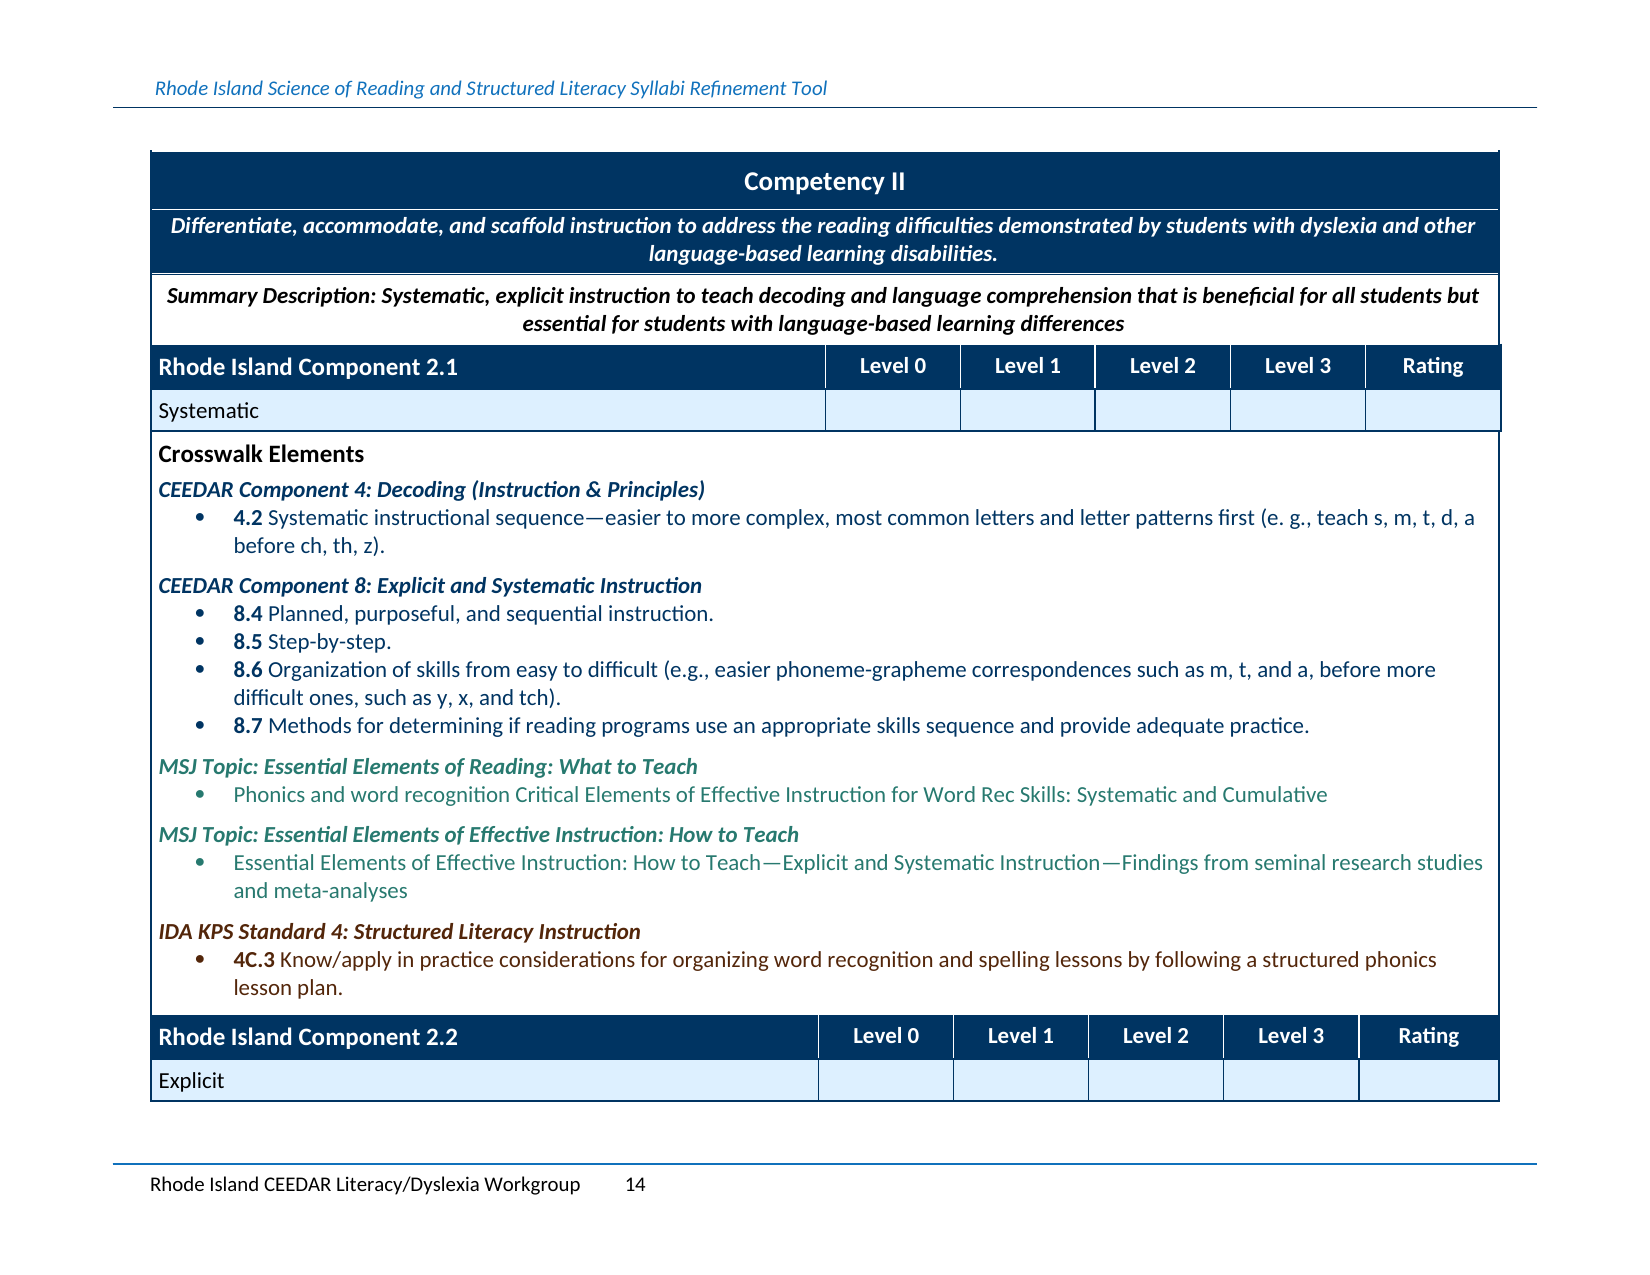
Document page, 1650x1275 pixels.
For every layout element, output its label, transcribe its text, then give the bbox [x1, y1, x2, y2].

table_cell [1089, 1060, 1223, 1100]
table_cell Rating [1366, 345, 1500, 388]
table_header Competency II [152, 152, 1498, 209]
table_cell [1224, 1060, 1358, 1100]
table_cell Level 3 [1224, 1015, 1358, 1058]
table_cell Level 1 [961, 345, 1094, 388]
table_cell Level 2 [1096, 345, 1230, 388]
table_cell Crosswalk Elements CEEDAR Component 4: Decoding (Instruction & Principles) 4.2 Systematic instructional sequence—easier to more complex, most common letters and letter patterns first (e. g., teach s, m, t, d, a before ch, th, z). CEEDAR Component 8: Explicit and Systematic Instruction 8.4 Planned, purposeful, and sequential instruction. 8.5 Step-by-step. 8.6 Organization of skills from easy to difficult (e.g., easier phoneme-grapheme correspondences such as m, t, and a, before more difficult ones, such as y, x, and tch). 8.7 Methods for determining if reading programs use an appropriate skills sequence and provide adequate practice. MSJ Topic: Essential Elements of Reading: What to Teach Phonics and word recognition Critical Elements of Effective Instruction for Word Rec Skills: Systematic and Cumulative MSJ Topic: Essential Elements of Effective Instruction: How to Teach Essential Elements of Effective Instruction: How to Teach—Explicit and Systematic Instruction—Findings from seminal research studies and meta-analyses IDA KPS Standard 4: Structured Literacy Instruction 4C.3 Know/apply in practice considerations for organizing word recognition and spelling lessons by following a structured phonics lesson plan. [152, 432, 1498, 1014]
table_cell [826, 390, 960, 430]
table_cell Rhode Island Component 2.2 [152, 1015, 818, 1058]
table_cell Summary Description: Systematic, explicit instruction to teach decoding and language comprehension that is beneficial for all students but essential for students with language-based learning differences [152, 275, 1498, 343]
table_cell [1096, 390, 1230, 430]
table_cell Level 0 [826, 345, 960, 388]
table_cell Level 0 [819, 1015, 953, 1058]
table_cell Systematic [152, 390, 825, 430]
table_cell [819, 1060, 953, 1100]
table_cell Differentiate, accommodate, and scaffold instruction to address the reading difficulties demonstrated by students with dyslexia and other language-based learning disabilities. [152, 211, 1498, 273]
table_cell [1366, 390, 1500, 430]
table_cell Level 2 [1089, 1015, 1223, 1058]
table_cell [961, 390, 1094, 430]
table_cell [1231, 390, 1365, 430]
table_cell Level 3 [1231, 345, 1365, 388]
table_cell Rating [1360, 1015, 1498, 1058]
table_cell [954, 1060, 1088, 1100]
table_cell Rhode Island Component 2.1 [152, 345, 825, 388]
table_cell Explicit [152, 1060, 818, 1100]
table_cell [1360, 1060, 1498, 1100]
table_cell Level 1 [954, 1015, 1088, 1058]
